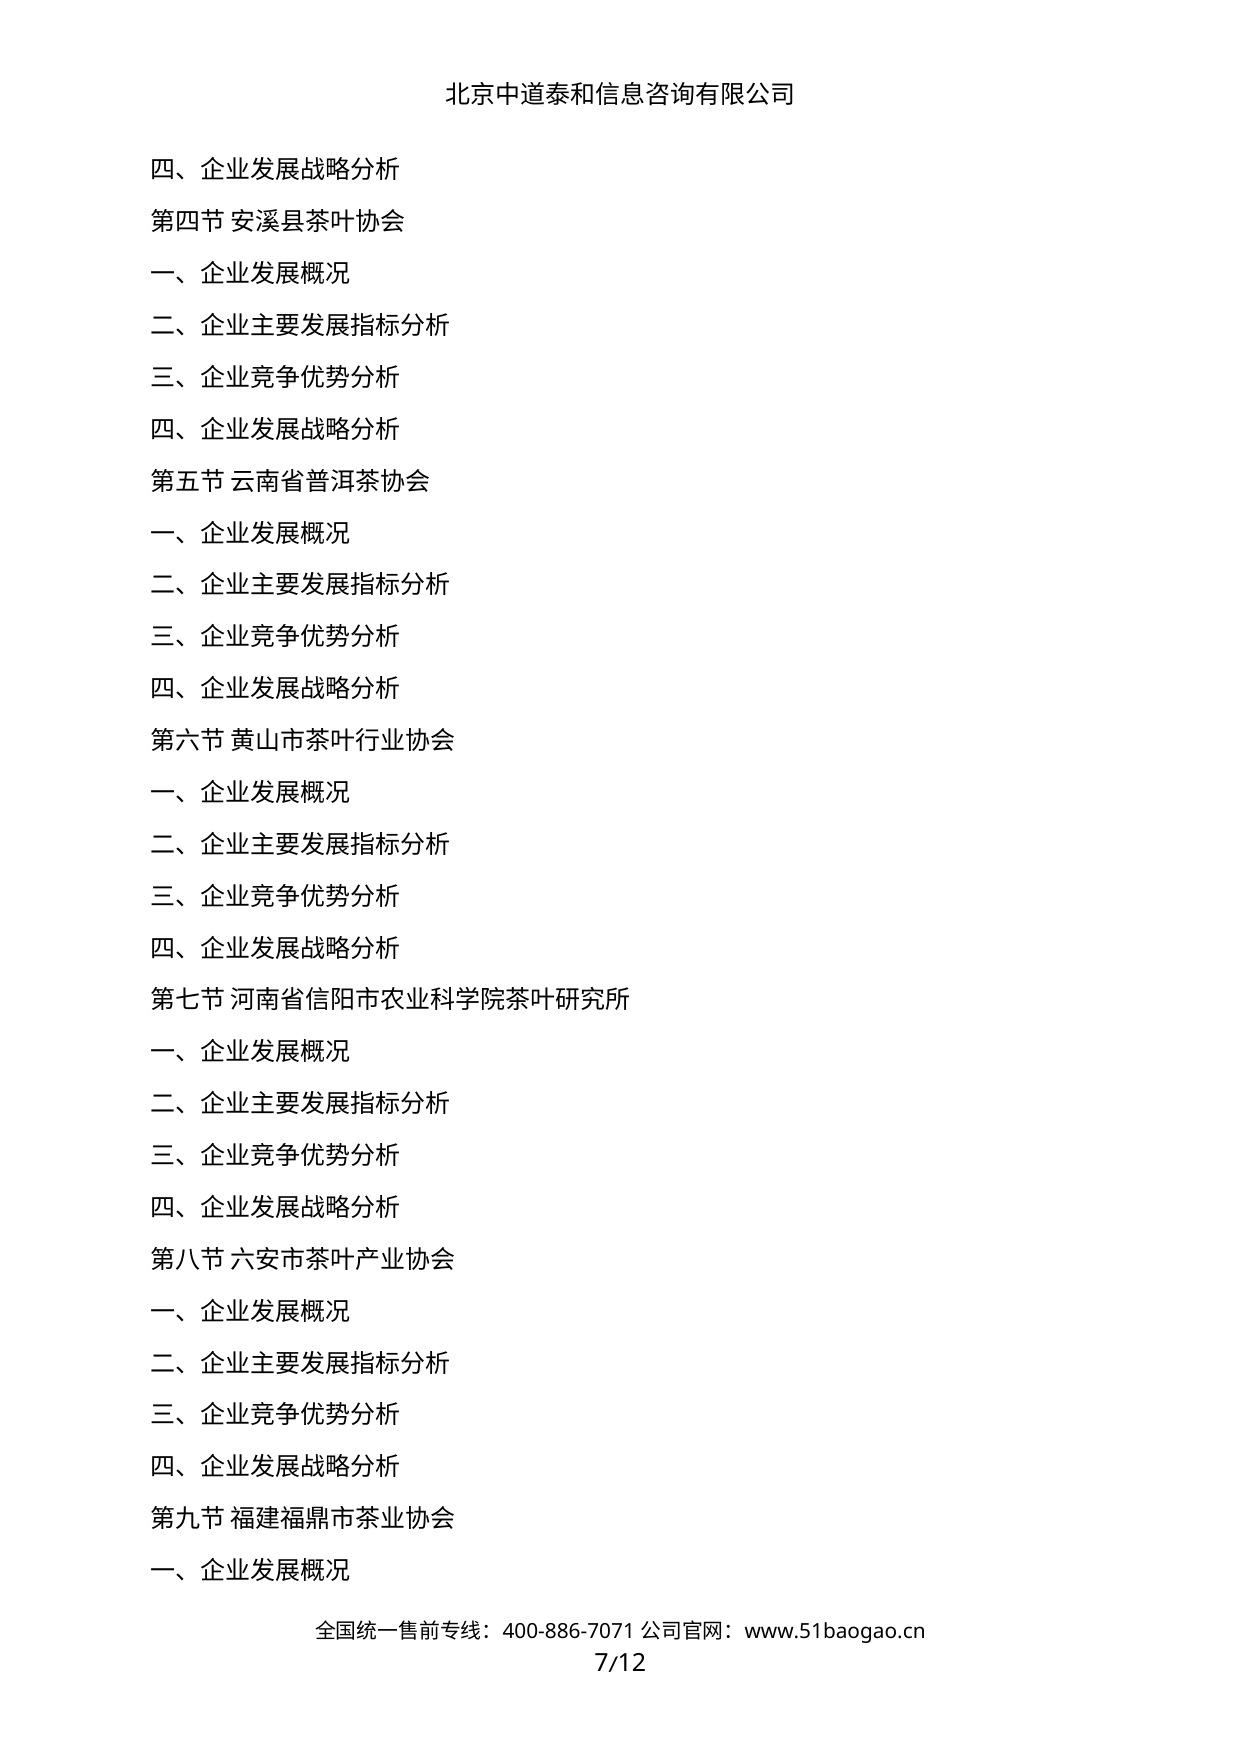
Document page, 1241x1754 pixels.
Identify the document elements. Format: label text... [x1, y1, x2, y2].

text 第八节 六安市茶叶产业协会 [150, 1239, 1090, 1276]
text 二、企业主要发展指标分析 [150, 1084, 1090, 1120]
text 一、企业发展概况 [150, 1551, 1090, 1587]
text 三、企业竞争优势分析 [150, 617, 1090, 653]
text 三、企业竞争优势分析 [150, 1136, 1090, 1172]
text 一、企业发展概况 [150, 1291, 1090, 1327]
text 第九节 福建福鼎市茶业协会 [150, 1499, 1090, 1535]
text 一、企业发展概况 [150, 1032, 1090, 1068]
text 第六节 黄山市茶叶行业协会 [150, 721, 1090, 757]
text 四、企业发展战略分析 [150, 1187, 1090, 1224]
text 二、企业主要发展指标分析 [150, 824, 1090, 861]
text 四、企业发展战略分析 [150, 928, 1090, 964]
text 第七节 河南省信阳市农业科学院茶叶研究所 [150, 980, 1090, 1016]
text 四、企业发展战略分析 [150, 409, 1090, 446]
text 第四节 安溪县茶叶协会 [150, 202, 1090, 238]
text 二、企业主要发展指标分析 [150, 306, 1090, 342]
text 四、企业发展战略分析 [150, 150, 1090, 186]
text 三、企业竞争优势分析 [150, 357, 1090, 394]
text 三、企业竞争优势分析 [150, 876, 1090, 912]
text 二、企业主要发展指标分析 [150, 1343, 1090, 1379]
text 二、企业主要发展指标分析 [150, 565, 1090, 601]
text 一、企业发展概况 [150, 254, 1090, 290]
text 四、企业发展战略分析 [150, 1447, 1090, 1483]
text 一、企业发展概况 [150, 513, 1090, 549]
text 四、企业发展战略分析 [150, 669, 1090, 705]
text 一、企业发展概况 [150, 772, 1090, 809]
text 第五节 云南省普洱茶协会 [150, 461, 1090, 497]
text 三、企业竞争优势分析 [150, 1395, 1090, 1431]
